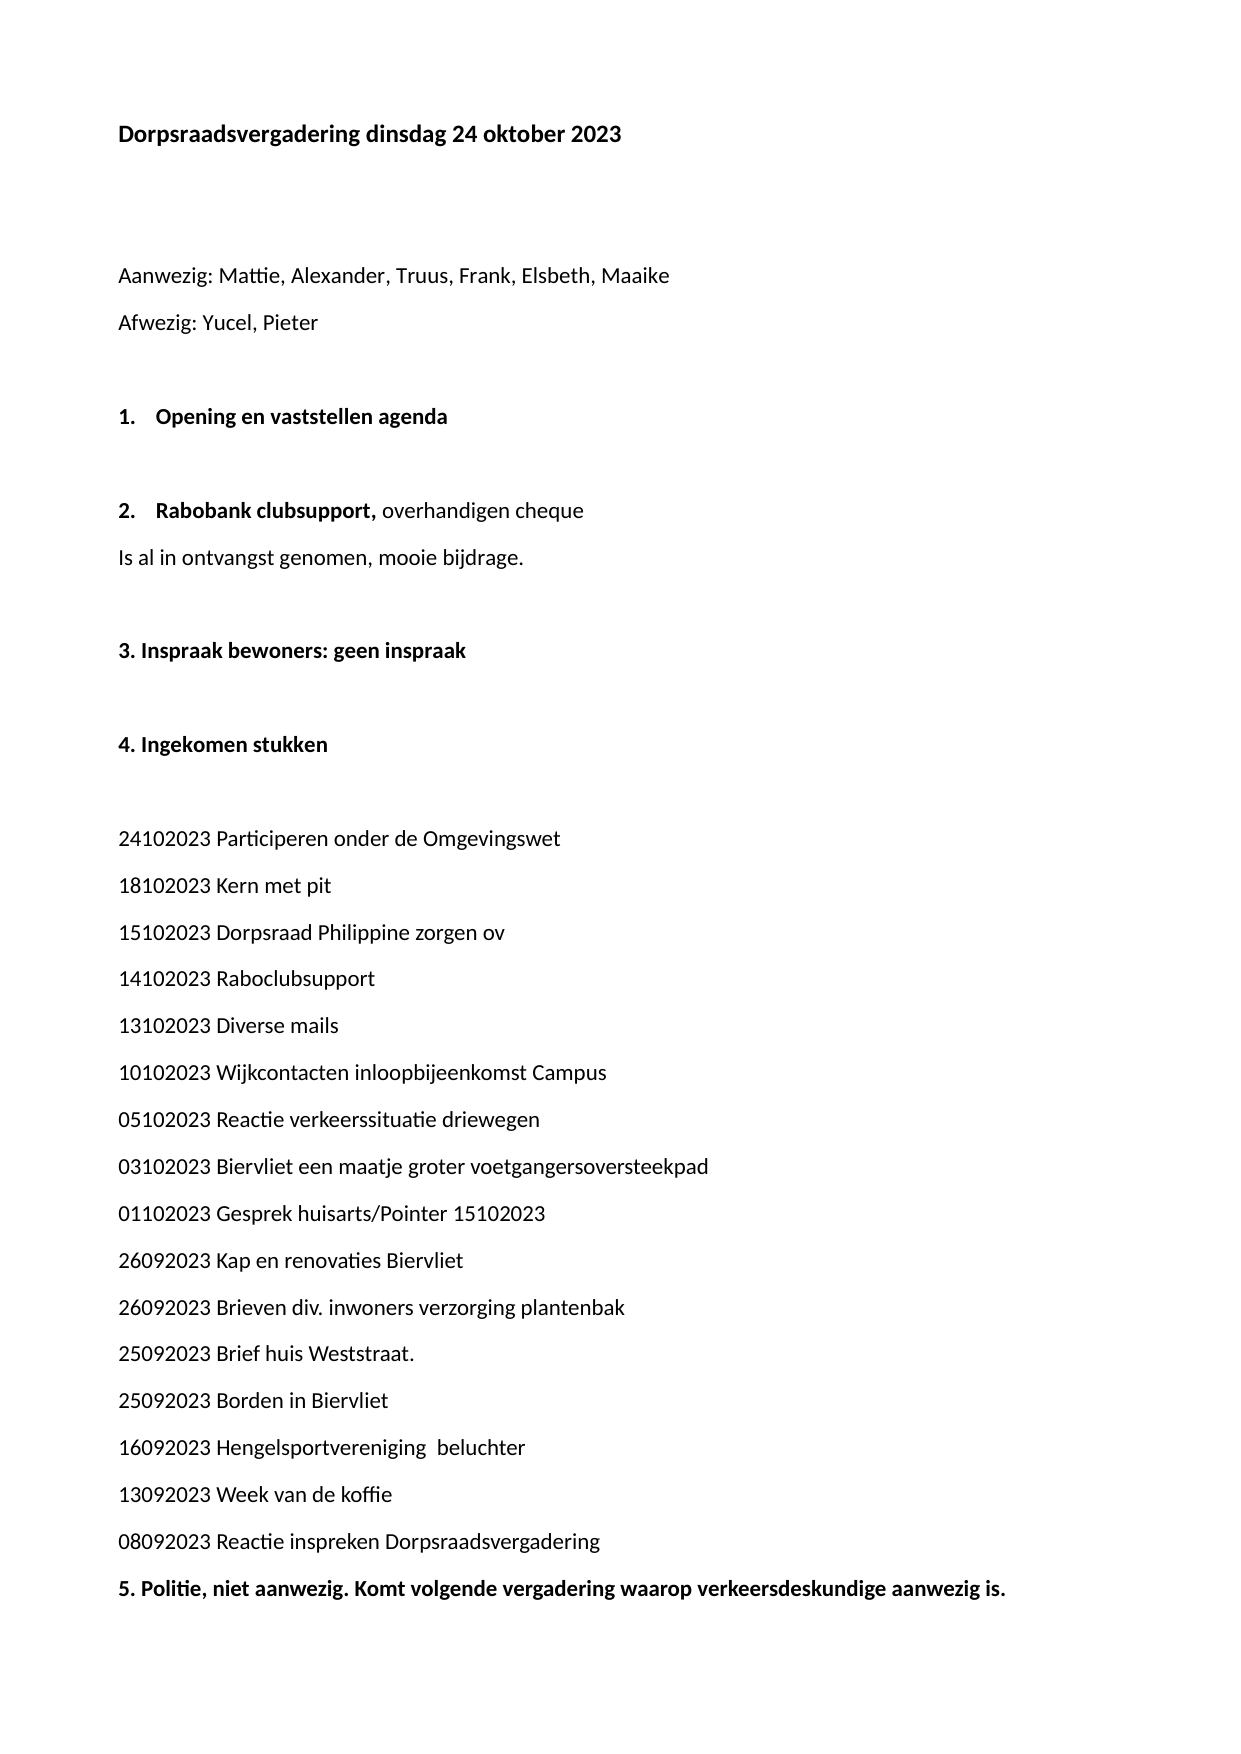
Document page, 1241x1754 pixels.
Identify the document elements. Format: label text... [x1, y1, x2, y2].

text 25092023 Brief huis Weststraat. [118, 1339, 1122, 1368]
text 3. Inspraak bewoners: geen inspraak [118, 636, 1122, 664]
text 24102023 Participeren onder de Omgevingswet [118, 824, 1122, 852]
text Dorpsraadsvergadering dinsdag 24 oktober 2023 [118, 118, 1122, 149]
text 08092023 Reactie inspreken Dorpsraadsvergadering [118, 1527, 1122, 1555]
list Rabobank clubsupport, overhandigen cheque [118, 496, 1122, 524]
text 14102023 Raboclubsupport [118, 964, 1122, 993]
text 4. Ingekomen stukken [118, 730, 1122, 758]
text 01102023 Gesprek huisarts/Pointer 15102023 [118, 1199, 1122, 1227]
text Afwezig: Yucel, Pieter [118, 308, 1122, 336]
text 03102023 Biervliet een maatje groter voetgangersoversteekpad [118, 1152, 1122, 1180]
list Opening en vaststellen agenda [118, 402, 1122, 430]
text 13092023 Week van de koffie [118, 1480, 1122, 1508]
text 05102023 Reactie verkeerssituatie driewegen [118, 1105, 1122, 1133]
text 10102023 Wijkcontacten inloopbijeenkomst Campus [118, 1058, 1122, 1086]
text 26092023 Brieven div. inwoners verzorging plantenbak [118, 1293, 1122, 1321]
text 25092023 Borden in Biervliet [118, 1386, 1122, 1414]
text 13102023 Diverse mails [118, 1011, 1122, 1039]
text 5. Politie, niet aanwezig. Komt volgende vergadering waarop verkeersdeskundige aanwezig is. [118, 1574, 1122, 1602]
text 15102023 Dorpsraad Philippine zorgen ov [118, 918, 1122, 946]
text Is al in ontvangst genomen, mooie bijdrage. [118, 543, 1122, 571]
text 26092023 Kap en renovaties Biervliet [118, 1246, 1122, 1274]
text 16092023 Hengelsportvereniging beluchter [118, 1433, 1122, 1461]
text Aanwezig: Mattie, Alexander, Truus, Frank, Elsbeth, Maaike [118, 261, 1122, 289]
text 18102023 Kern met pit [118, 871, 1122, 899]
